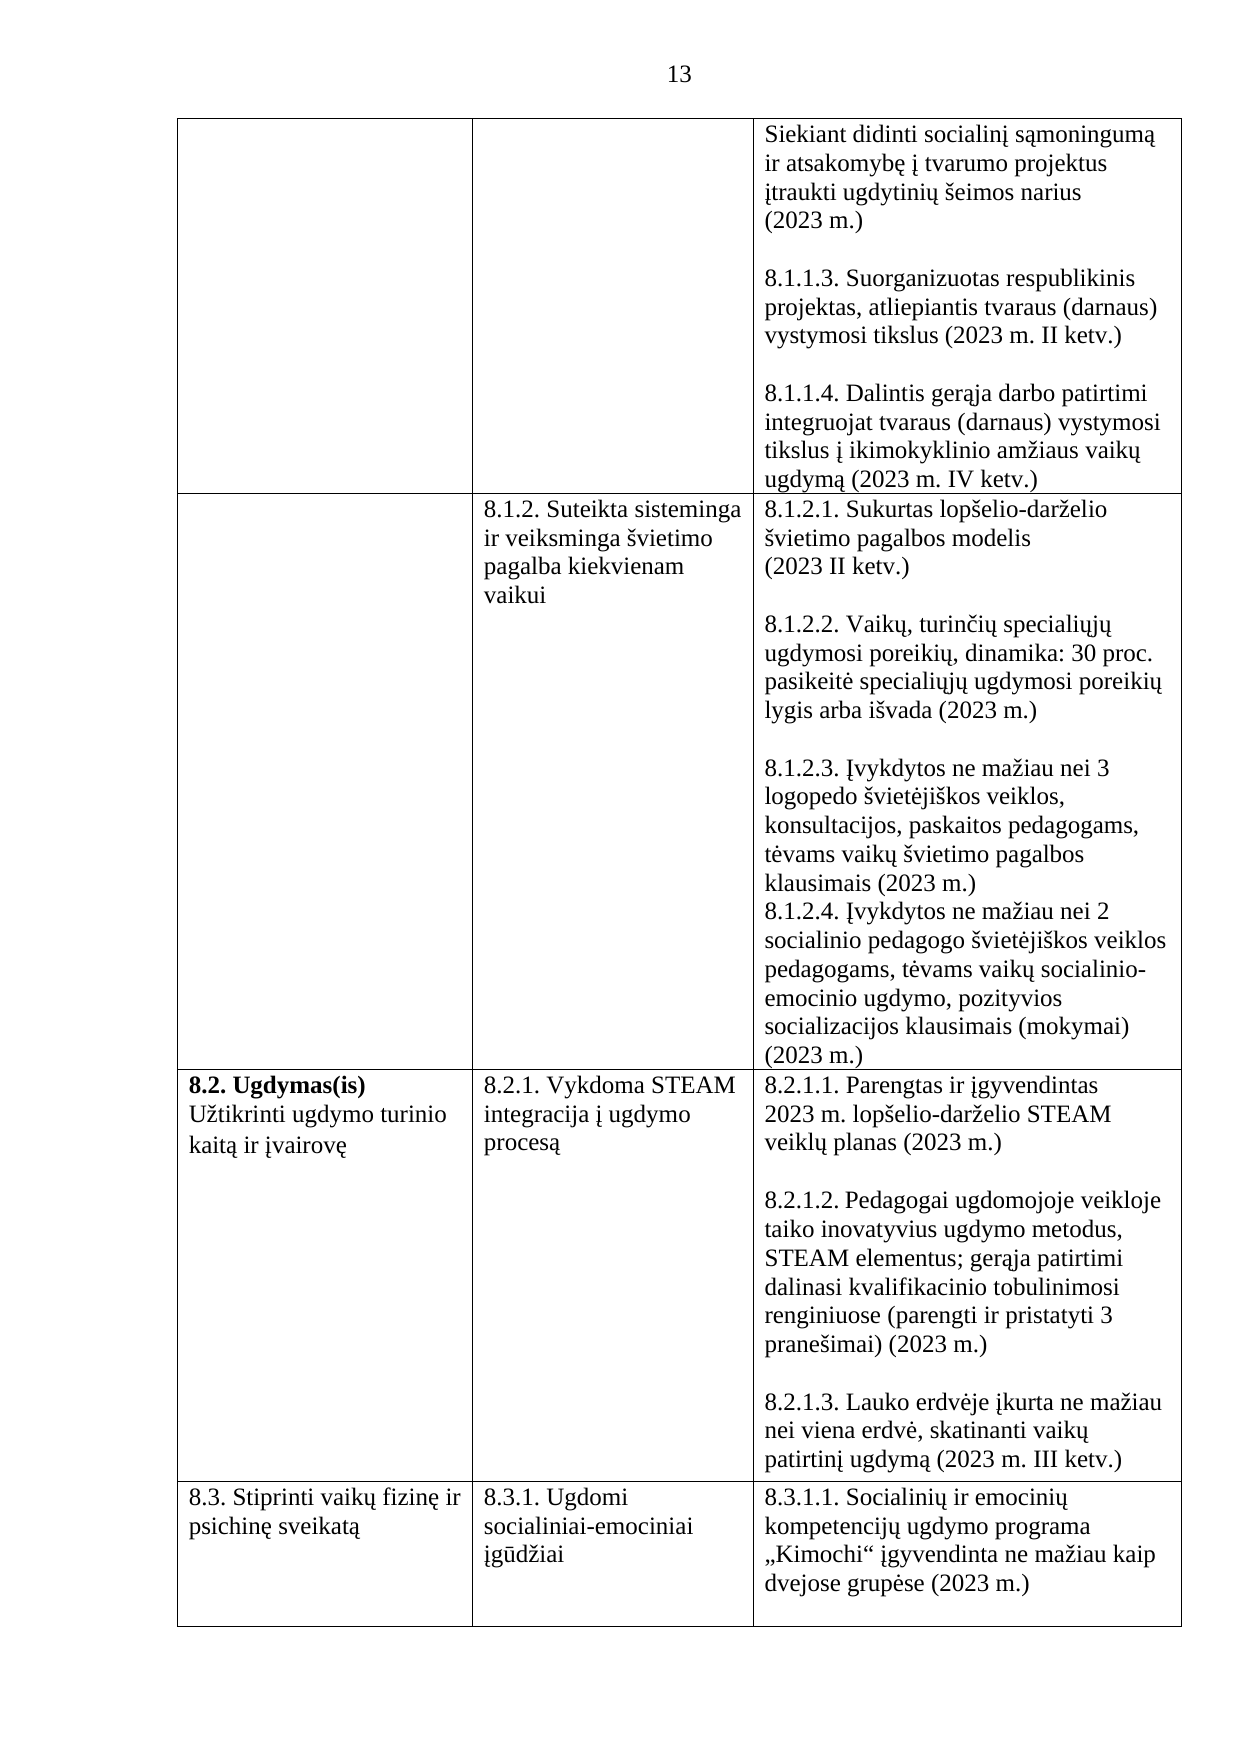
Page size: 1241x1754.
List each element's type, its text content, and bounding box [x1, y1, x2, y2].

table_cell 8.2.1.1. Parengtas ir įgyvendintas 2023 m. lopšelio-darželio STEAM veiklų planas (2023 m.) 8.2.1.2. Pedagogai ugdomojoje veikloje taiko inovatyvius ugdymo metodus, STEAM elementus; gerąja patirtimi dalinasi kvalifikacinio tobulinimosi renginiuose (parengti ir pristatyti 3 pranešimai) (2023 m.) 8.2.1.3. Lauko erdvėje įkurta ne mažiau nei viena erdvė, skatinanti vaikų patirtinį ugdymą (2023 m. III ketv.) [754, 1070, 1181, 1481]
table_cell 8.1.2. Suteikta sisteminga ir veiksminga švietimo pagalba kiekvienam vaikui [473, 494, 753, 1069]
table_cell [754, 119, 1181, 493]
table_cell [473, 119, 753, 493]
table_cell [178, 119, 472, 493]
table_cell [178, 494, 472, 1069]
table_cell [178, 1482, 472, 1626]
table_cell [754, 1482, 1181, 1626]
table_cell 8.2.1. Vykdoma STEAM integracija į ugdymo procesą [473, 1070, 753, 1481]
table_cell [473, 1482, 753, 1626]
table_cell 8.1.2.1. Sukurtas lopšelio-darželio švietimo pagalbos modelis (2023 II ketv.) 8.1.2.2. Vaikų, turinčių specialiųjų ugdymosi poreikių, dinamika: 30 proc. pasikeitė specialiųjų ugdymosi poreikių lygis arba išvada (2023 m.) 8.1.2.3. Įvykdytos ne mažiau nei 3 logopedo švietėjiškos veiklos, konsultacijos, paskaitos pedagogams, tėvams vaikų švietimo pagalbos klausimais (2023 m.) 8.1.2.4. Įvykdytos ne mažiau nei 2 socialinio pedagogo švietėjiškos veiklos pedagogams, tėvams vaikų socialinio-emocinio ugdymo, pozityvios socializacijos klausimais (mokymai) (2023 m.) [754, 494, 1181, 1069]
table_cell 8.2. Ugdymas(is) Užtikrinti ugdymo turinio kaitą ir įvairovę [178, 1070, 472, 1481]
